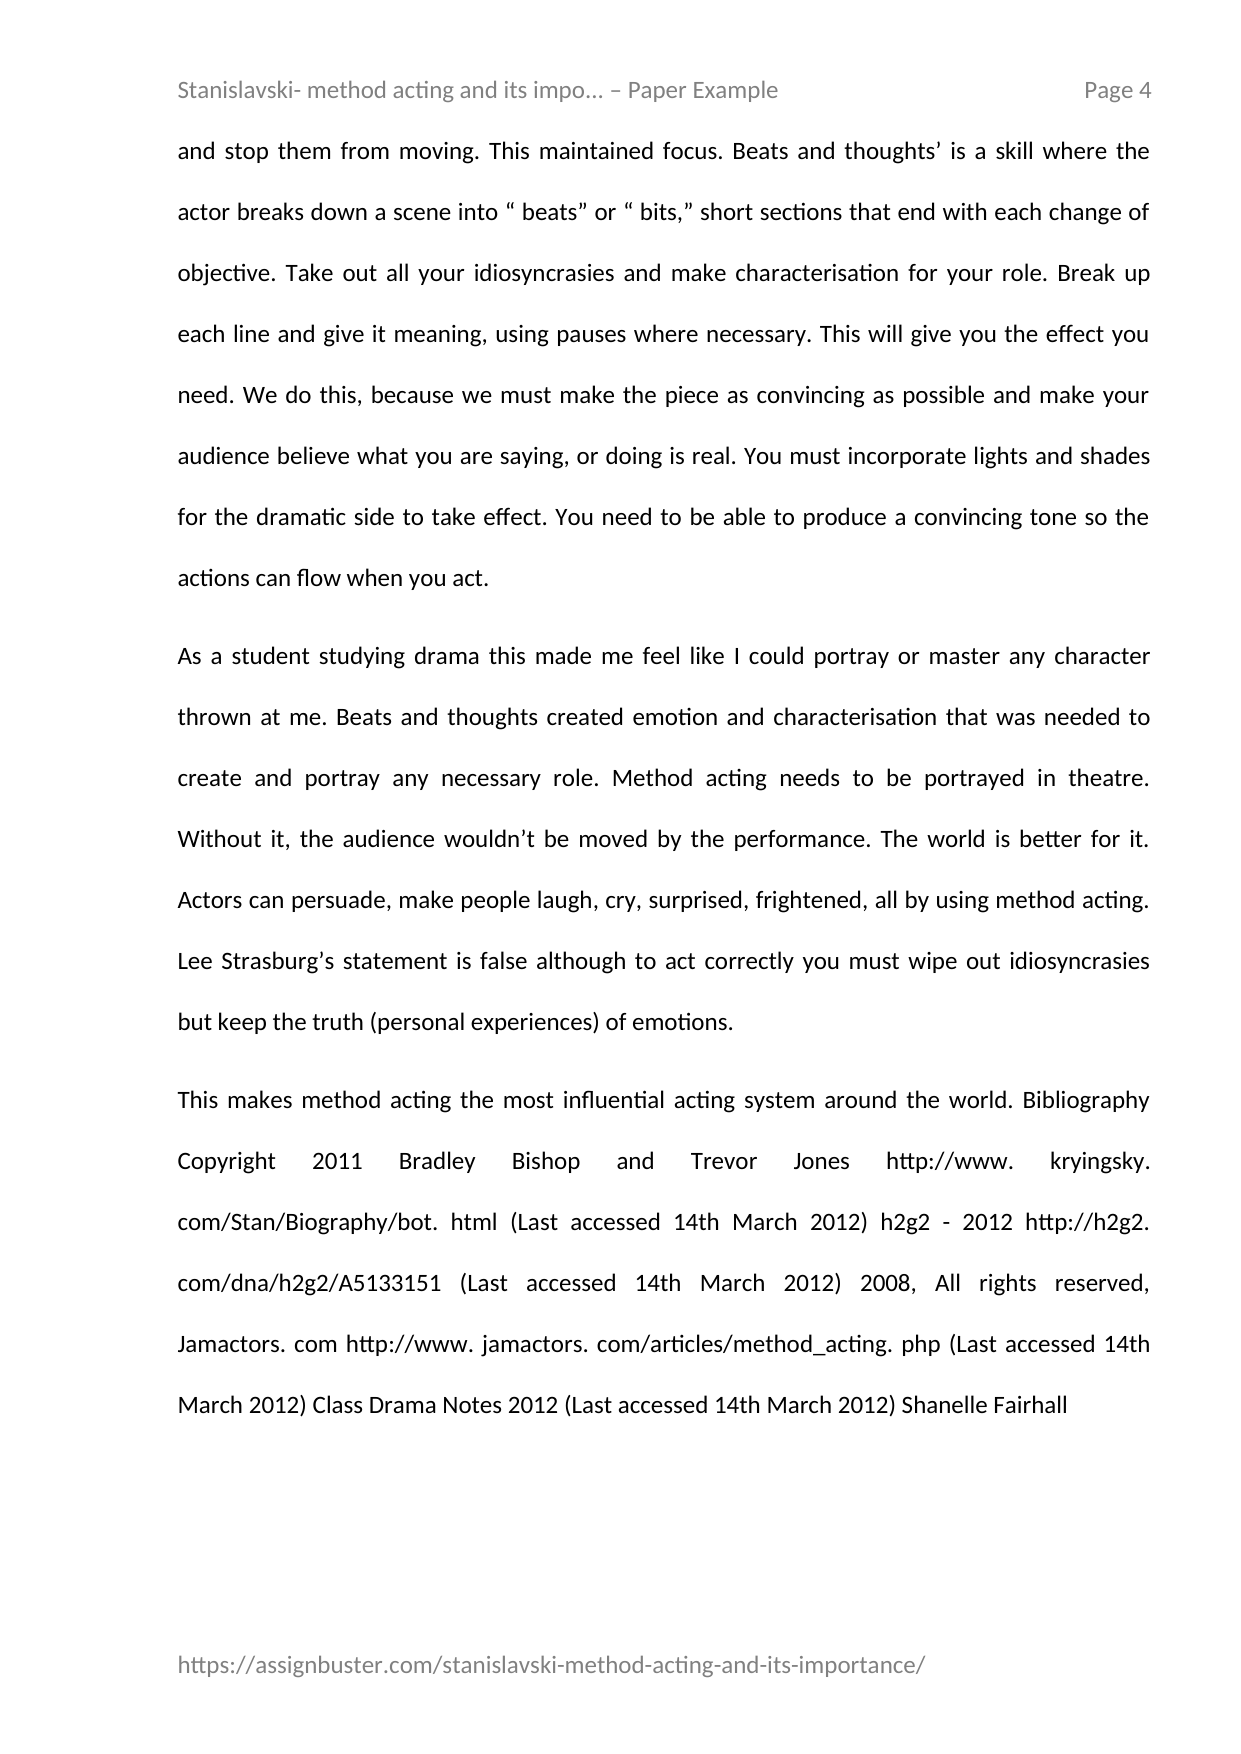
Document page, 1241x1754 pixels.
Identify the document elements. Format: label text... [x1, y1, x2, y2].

text As a student studying drama this made me feel like I could portray or master any character thrown at me. Beats and thoughts created emotion and characterisation that was needed to create and portray any necessary role. Method acting needs to be portrayed in theatre. Without it, the audience wouldn’t be moved by the performance. The world is better for it. Actors can persuade, make people laugh, cry, surprised, frightened, all by using method acting. Lee Strasburg’s statement is false although to act correctly you must wipe out idiosyncrasies but keep the truth (personal experiences) of emotions. [177, 640, 1152, 1037]
text This makes method acting the most influential acting system around the world. Bibliography Copyright 2011 Bradley Bishop and Trevor Jones http://www. kryingsky. com/Stan/Biography/bot. html (Last accessed 14th March 2012) h2g2 - 2012 http://h2g2. com/dna/h2g2/A5133151 (Last accessed 14th March 2012) 2008, All rights reserved, Jamactors. com http://www. jamactors. com/articles/method_acting. php (Last accessed 14th March 2012) Class Drama Notes 2012 (Last accessed 14th March 2012) Shanelle Fairhall [177, 1084, 1152, 1419]
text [177, 135, 1152, 593]
